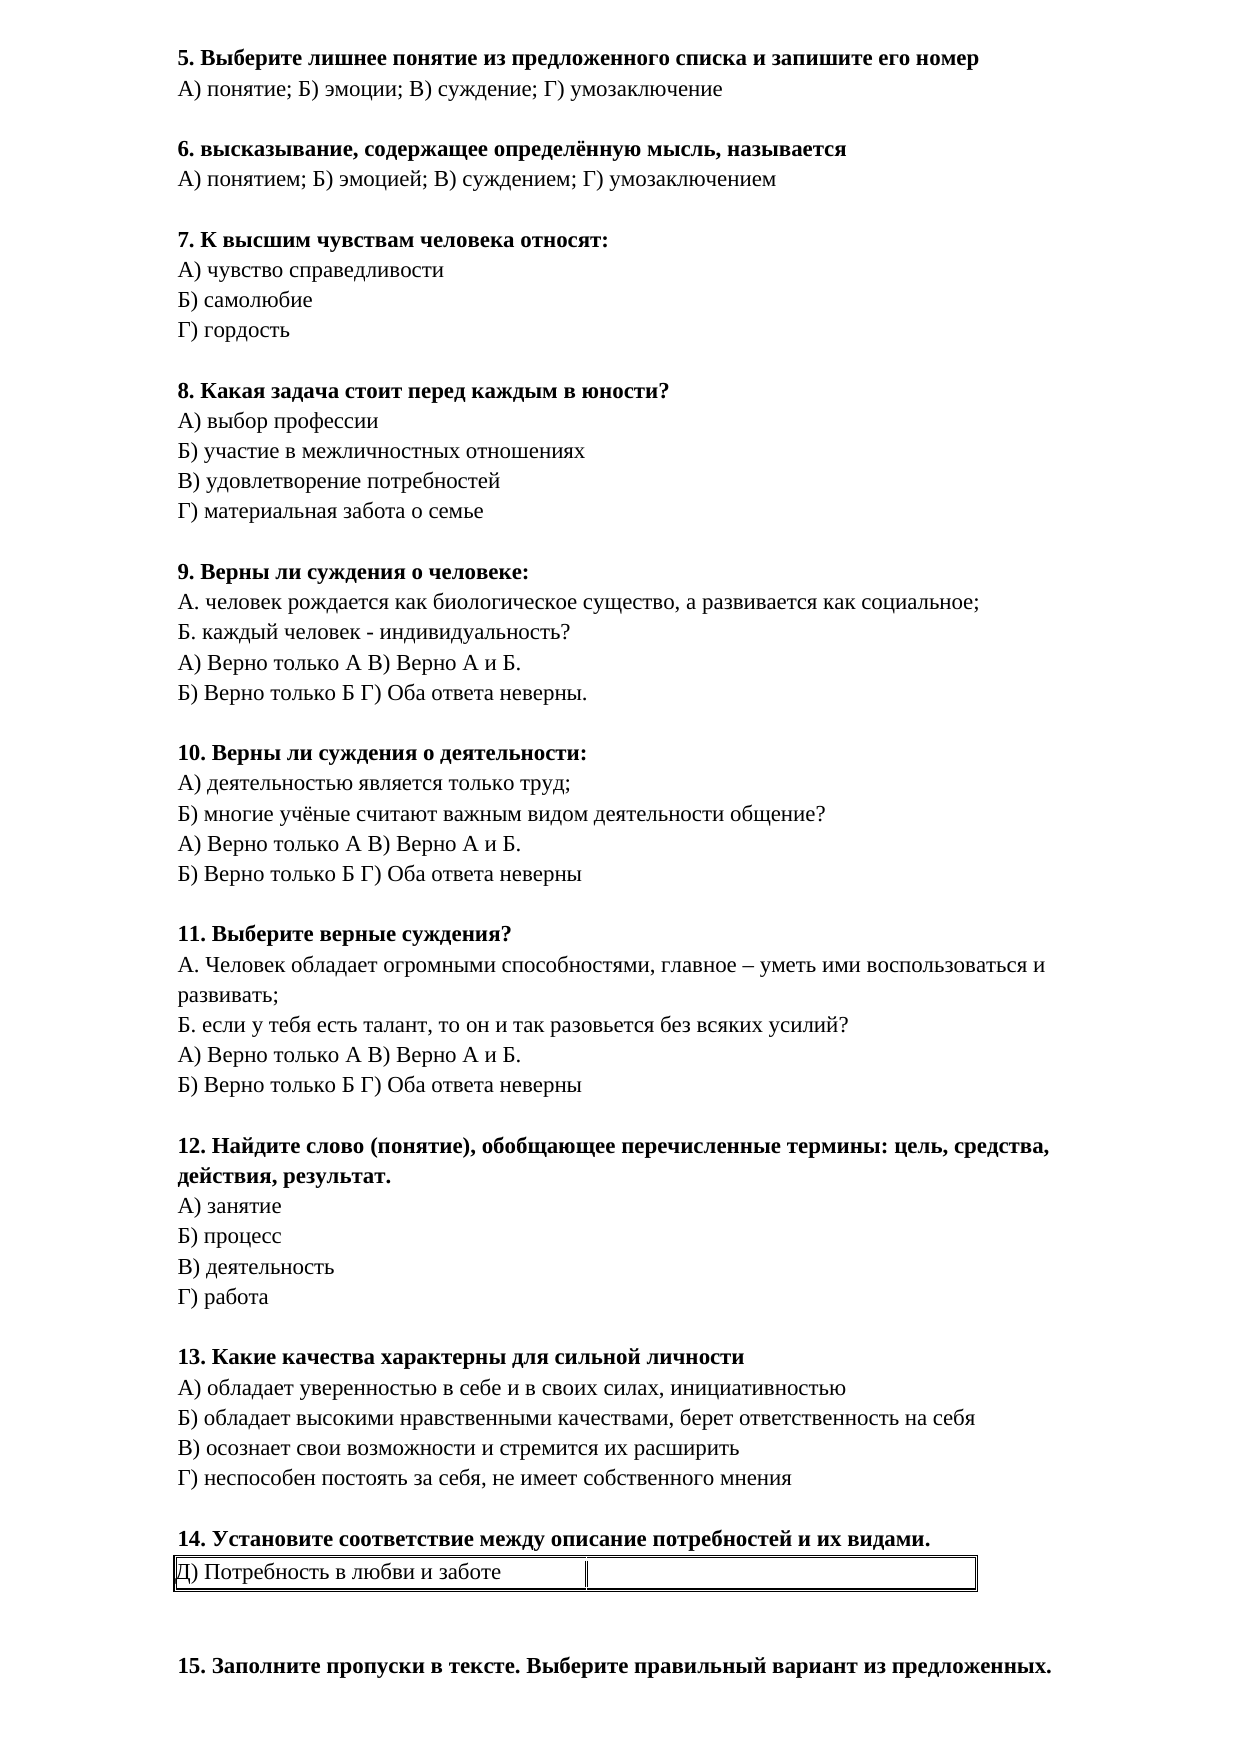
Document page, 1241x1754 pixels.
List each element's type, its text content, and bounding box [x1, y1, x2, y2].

text 8. Какая задача стоит перед каждым в юности? [177, 377, 1152, 403]
text 15. Заполните пропуски в тексте. Выберите правильный вариант из предложенных. [177, 1652, 1152, 1678]
text 6. высказывание, содержащее определённую мысль, называется [177, 135, 1152, 161]
text А) Верно только А В) Верно А и Б. [177, 1041, 1152, 1068]
text Б) процесс [177, 1222, 1152, 1249]
text Б) Верно только Б Г) Оба ответа неверны [177, 1071, 1152, 1098]
text А) чувство справедливости [177, 256, 1152, 282]
text 5. Выберите лишнее понятие из предложенного списка и запишите его номер [177, 44, 1152, 71]
text В) удовлетворение потребностей [177, 467, 1152, 494]
text 9. Верны ли суждения о человеке: [177, 558, 1152, 584]
text Б) Верно только Б Г) Оба ответа неверны [177, 860, 1152, 886]
text Б) Верно только Б Г) Оба ответа неверны. [177, 679, 1152, 705]
text В) осознает свои возможности и стремится их расширить [177, 1434, 1152, 1460]
text 12. Найдите слово (понятие), обобщающее перечисленные термины: цель, средства, действия, результат. [177, 1132, 1152, 1188]
text А. Человек обладает огромными способностями, главное – уметь ими воспользоваться и развивать; [177, 951, 1152, 1007]
table_header Д) Потребность в любви и заботе [177, 1558, 587, 1588]
text Г) неспособен постоять за себя, не имеет собственного мнения [177, 1464, 1152, 1491]
text 13. Какие качества характерны для сильной личности [177, 1343, 1152, 1370]
text А) обладает уверенностью в себе и в своих силах, инициативностью [177, 1373, 1152, 1400]
text 11. Выберите верные суждения? [177, 920, 1152, 947]
text А) понятие; Б) эмоции; В) суждение; Г) умозаключение [177, 74, 1152, 101]
text А) деятельностью является только труд; [177, 769, 1152, 796]
text В) деятельность [177, 1253, 1152, 1279]
text А) понятием; Б) эмоцией; В) суждением; Г) умозаключением [177, 165, 1152, 192]
text Г) работа [177, 1283, 1152, 1309]
text А) выбор профессии [177, 407, 1152, 433]
text Б) обладает высокими нравственными качествами, берет ответственность на себя [177, 1404, 1152, 1430]
text Б) самолюбие [177, 286, 1152, 312]
table_header [587, 1558, 975, 1588]
text 14. Установите соответствие между описание потребностей и их видами. [177, 1524, 1152, 1551]
text Б. каждый человек - индивидуальность? [177, 618, 1152, 645]
text А) Верно только А В) Верно А и Б. [177, 648, 1152, 675]
text А) Верно только А В) Верно А и Б. [177, 830, 1152, 856]
text Б) многие учёные считают важным видом деятельности общение? [177, 799, 1152, 826]
text Г) гордость [177, 316, 1152, 343]
text А. человек рождается как биологическое существо, а развивается как социальное; [177, 588, 1152, 614]
text А) занятие [177, 1192, 1152, 1219]
text 7. К высшим чувствам человека относят: [177, 226, 1152, 252]
text Б. если у тебя есть талант, то он и так разовьется без всяких усилий? [177, 1011, 1152, 1037]
text Б) участие в межличностных отношениях [177, 437, 1152, 463]
text 10. Верны ли суждения о деятельности: [177, 739, 1152, 766]
text Г) материальная забота о семье [177, 497, 1152, 524]
